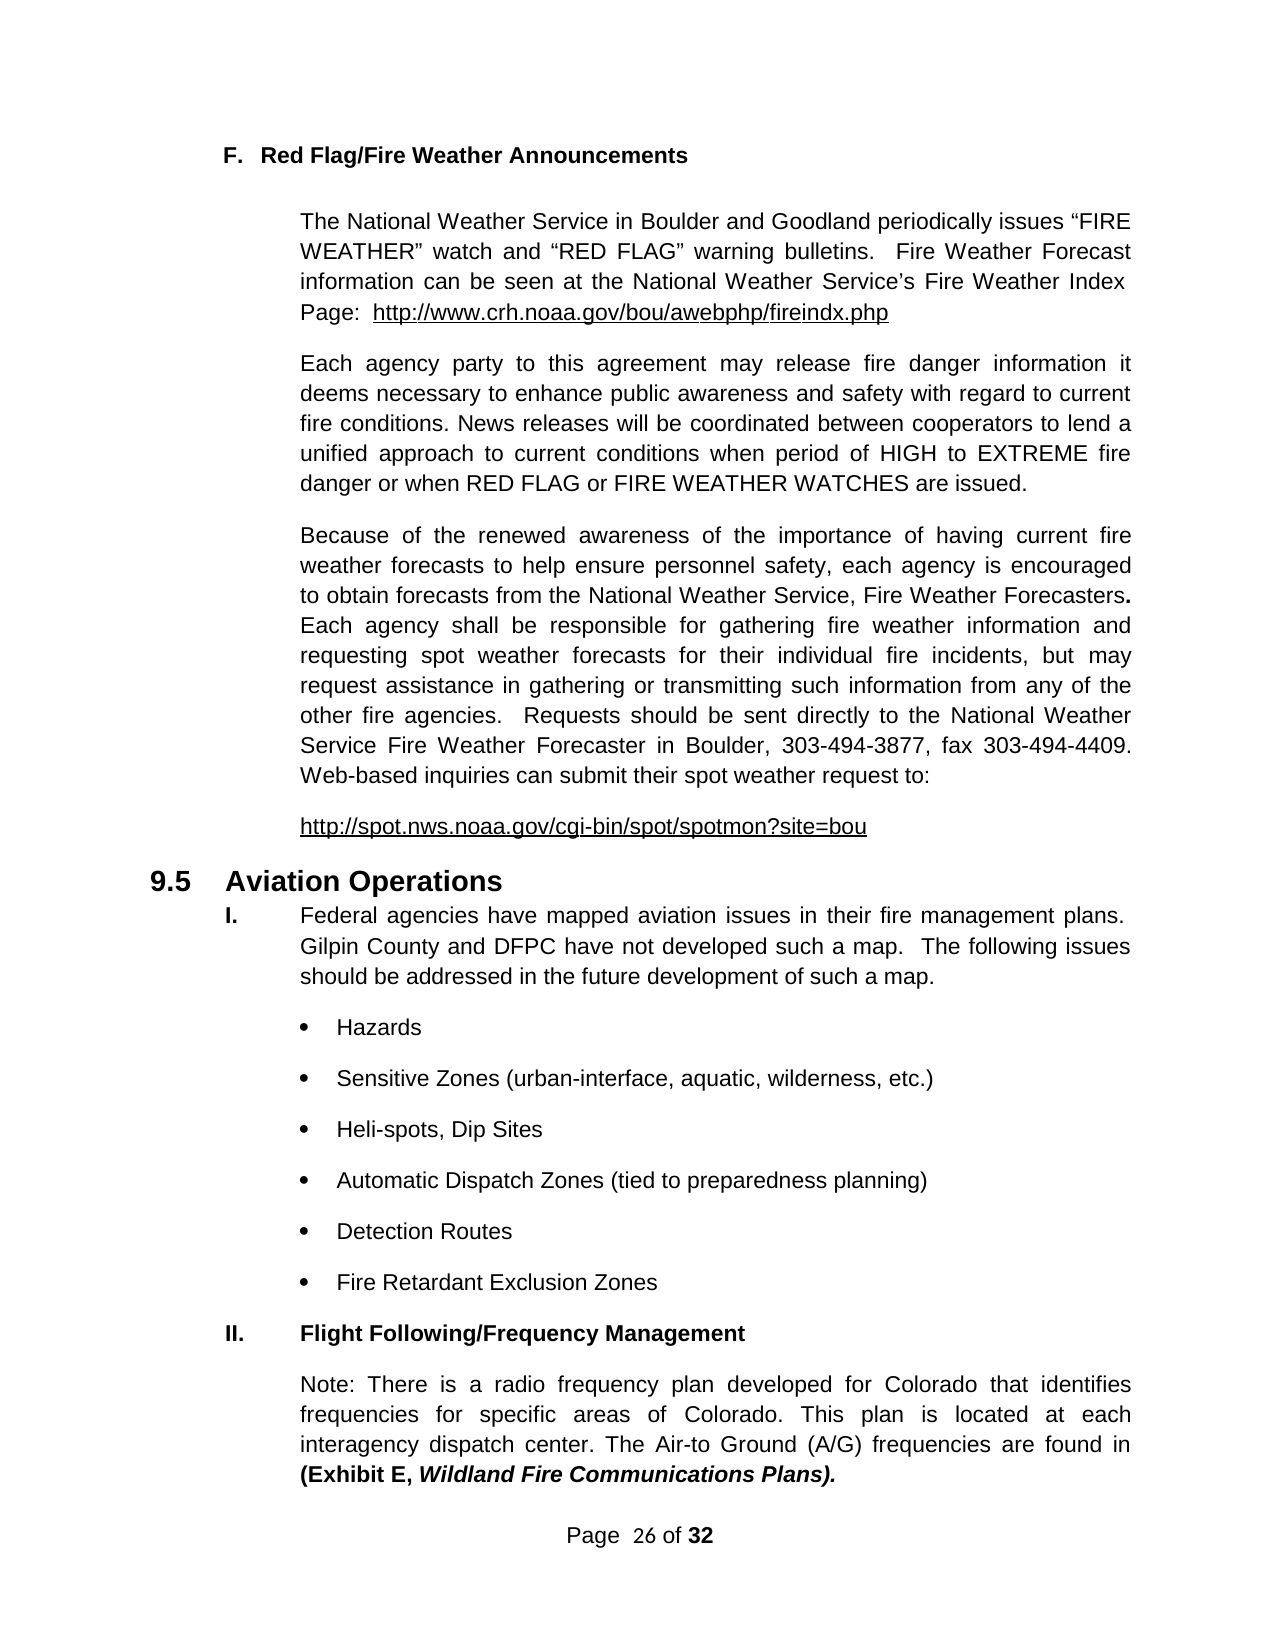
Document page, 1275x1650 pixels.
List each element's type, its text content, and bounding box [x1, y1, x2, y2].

text Page: http://www.crh.noaa.gov/bou/awebphp/fireindx.php [300, 298, 893, 324]
text Because of the renewed awareness of the importance of having current fire weather forecasts to help ensure personnel safety, each agency is encouraged to obtain forecasts from the National Weather Service, Fire Weather Forecasters. Each agency shall be responsible for gathering fire weather information and requesting spot weather forecasts for their individual fire incidents, but may request assistance in gathering or transmitting such information from any of the other fire agencies. Requests should be sent directly to the National Weather Service Fire Weather Forecaster in Boulder, 303-494-3877, fax 303-494-4409. Web-based inquiries can submit their spot weather request to: [300, 522, 1132, 788]
text  Heli-spots, Dip Sites [300, 1116, 550, 1142]
text  Fire Retardant Exclusion Zones [300, 1269, 664, 1295]
text The National Weather Service in Boulder and Goodland periodically issues “FIRE WEATHER” watch and “RED FLAG” warning bulletins. Fire Weather Forecast information can be seen at the National Weather Service’s Fire Weather Index [300, 208, 1131, 294]
text  Detection Routes [300, 1218, 519, 1244]
text  Automatic Dispatch Zones (tied to preparedness planning) [300, 1167, 934, 1193]
text I. Federal agencies have mapped aviation issues in their fire management plans. [225, 902, 1139, 929]
text Note: There is a radio frequency plan developed for Colorado that identifies frequencies for specific areas of Colorado. This plan is located at each interagency dispatch center. The Air-to Ground (A/G) frequencies are found in (Exhibit E, Wildland Fire Communications Plans). [300, 1371, 1131, 1488]
text  Hazards [300, 1014, 428, 1040]
text 9.5 Aviation Operations [150, 864, 1139, 897]
text  Sensitive Zones (urban-interface, aquatic, wilderness, etc.) [300, 1065, 939, 1091]
text http://spot.nws.noaa.gov/cgi-bin/spot/spotmon?site=bou [300, 813, 872, 839]
text F. Red Flag/Fire Weather Announcements [223, 142, 733, 168]
text Each agency party to this agreement may release fire danger information it deems necessary to enhance public awareness and safety with regard to current fire conditions. News releases will be coordinated between cooperators to lend a unified approach to current conditions when period of HIGH to EXTREME fire danger or when RED FLAG or FIRE WEATHER WATCHES are issued. [300, 349, 1131, 497]
text Gilpin County and DFPC have not developed such a map. The following issues should be addressed in the future development of such a map. [300, 933, 1131, 989]
text II. Flight Following/Frequency Management [225, 1320, 1139, 1346]
